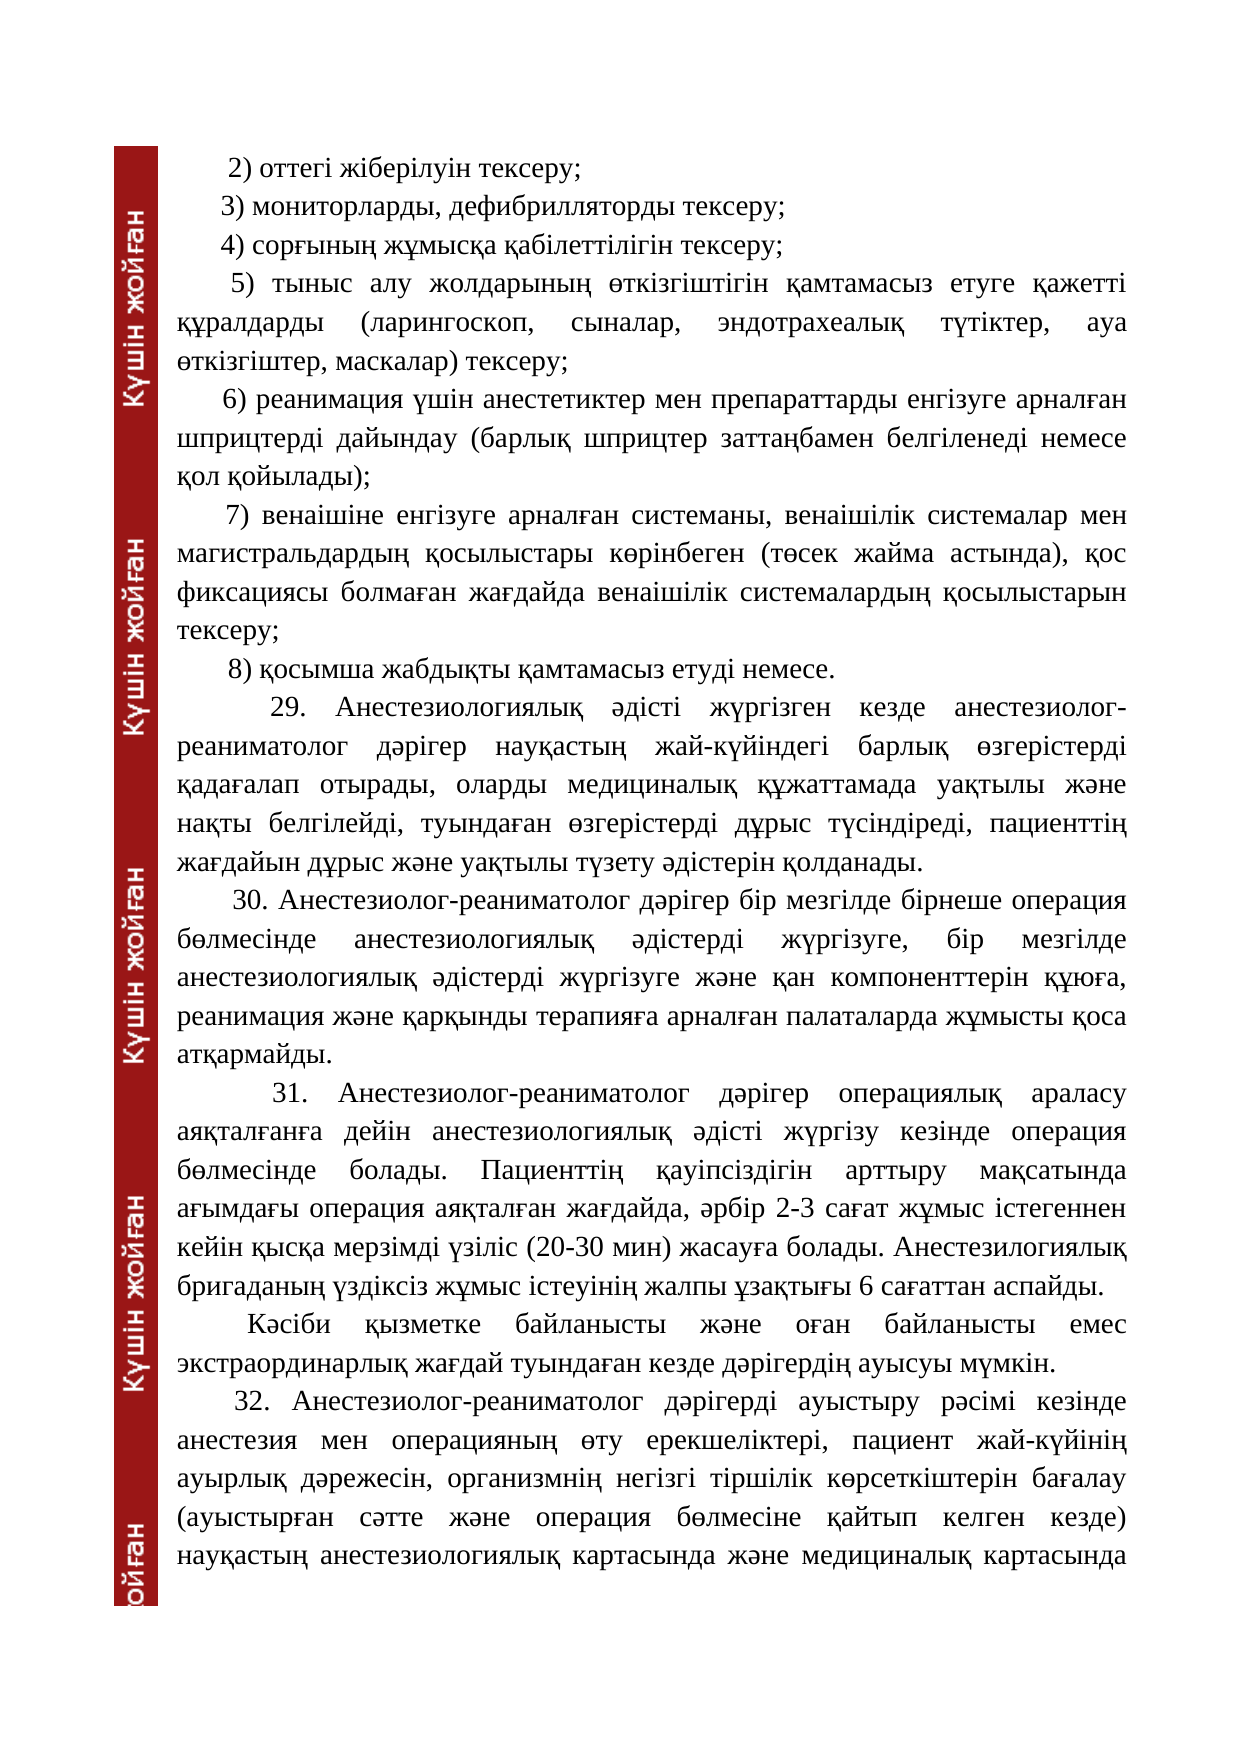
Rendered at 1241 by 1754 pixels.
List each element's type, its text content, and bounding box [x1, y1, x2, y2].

text 5) тыныс алу жолдарының өткізгіштігін қамтамасыз етуге қажетті құралдарды (ларингоскоп, сыналар, эндотрахеалық түтіктер, ауа өткізгіштер, маскалар) тексеру; [112, 266, 1128, 376]
picture [114, 261, 158, 266]
text 3) мониторларды, дефибрилляторды тексеру; [112, 188, 1128, 222]
picture [114, 684, 158, 689]
text 29. Анестезиологиялық әдісті жүргізген кезде анестезиолог-реаниматолог дәрігер науқастың жай-күйіндегі барлық өзгерістерді қадағалап отырады, оларды медициналық құжаттамада уақтылы және нақты белгілейді, туындаған өзгерістерді дұрыс түсіндіреді, пациенттің жағдайын дұрыс және уақтылы түзету әдістерін қолданады. [112, 689, 1128, 877]
picture [114, 1301, 158, 1306]
picture [114, 222, 158, 227]
text 31. Анестезиолог-реаниматолог дәрігер операциялық араласу аяқталғанға дейін анестезиологиялық әдісті жүргізу кезінде операция бөлмесінде болады. Пациенттің қауіпсіздігін арттыру мақсатында ағымдағы операция аяқталған жағдайда, әрбір 2-3 сағат жұмыс істегеннен кейін қысқа мерзімді үзіліс (20-30 мин) жасауға болады. Анестезилогиялық бригаданың үздіксіз жұмыс істеуінің жалпы ұзақтығы 6 сағаттан аспайды. [112, 1075, 1128, 1301]
picture [114, 376, 158, 381]
picture [114, 146, 158, 150]
text 8) қосымша жабдықты қамтамасыз етуді немесе. [112, 651, 1128, 684]
picture [114, 1378, 158, 1383]
text 30. Анестезиолог-реаниматолог дәрігер бір мезгілде бірнеше операция бөлмесінде анестезиологиялық әдістерді жүргізуге, бір мезгілде анестезиологиялық әдістерді жүргізуге және қан компоненттерін құюға, реанимация және қарқынды терапияға арналған палаталарда жұмысты қоса атқармайды. [112, 882, 1128, 1070]
picture [114, 1571, 158, 1606]
text 7) венаішіне енгізуге арналған системаны, венаішілік системалар мен магистральдардың қосылыстары көрінбеген (төсек жайма астында), қос фиксациясы болмаған жағдайда венаішілік системалардың қосылыстарын тексеру; [112, 497, 1128, 646]
picture [114, 183, 158, 188]
picture [114, 877, 158, 882]
picture [114, 646, 158, 651]
picture [114, 1070, 158, 1075]
picture [114, 492, 158, 497]
text 6) реанимация үшін анестетиктер мен препараттарды енгізуге арналған шприцтерді дайындау (барлық шприцтер заттаңбамен белгіленеді немесе қол қойылады); [112, 381, 1128, 492]
text 4) сорғының жұмысқа қабілеттілігін тексеру; [112, 227, 1128, 261]
text Кәсіби қызметке байланысты және оған байланысты емес экстраординарлық жағдай туындаған кезде дәрігердің ауысуы мүмкін. [112, 1306, 1128, 1378]
text 2) оттегі жіберілуін тексеру; [112, 150, 1128, 183]
